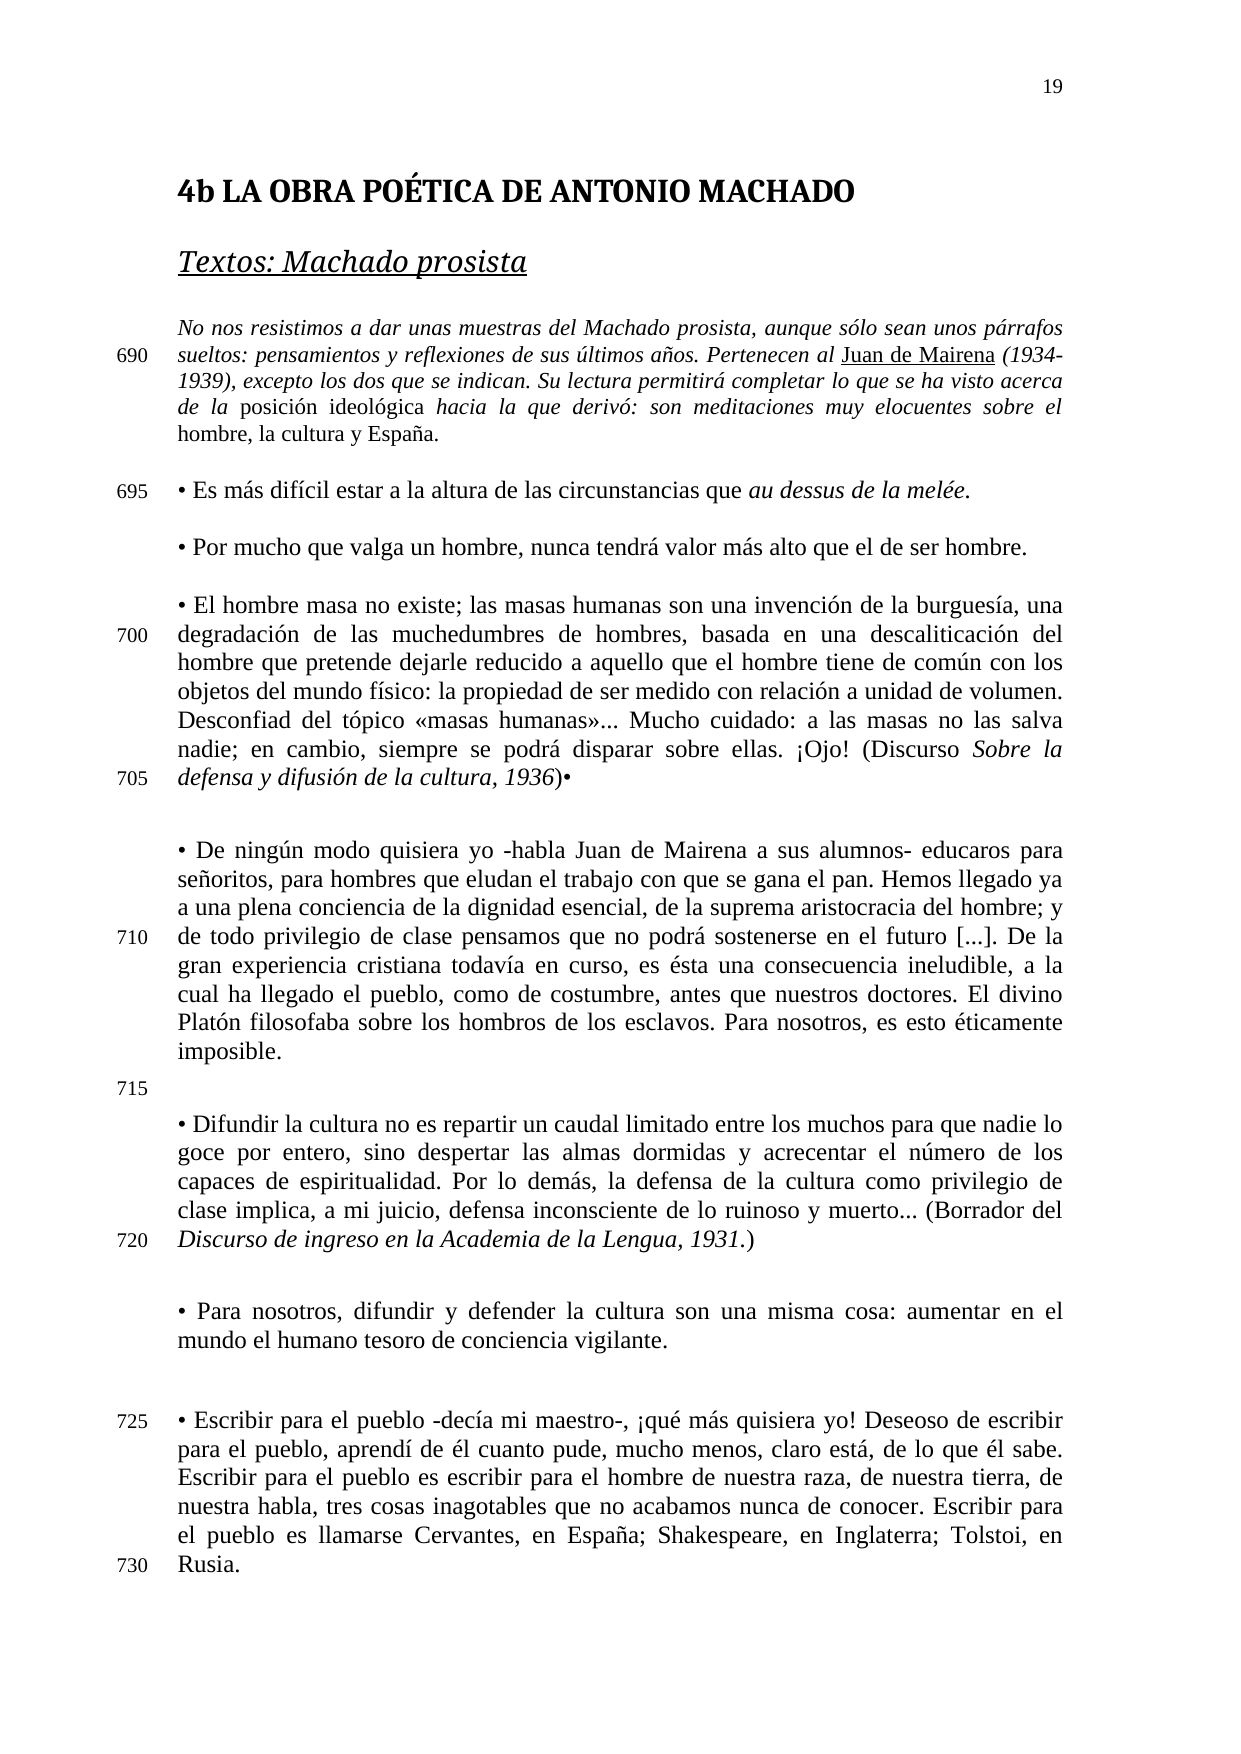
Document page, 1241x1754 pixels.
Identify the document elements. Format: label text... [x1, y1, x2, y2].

text No nos resistimos a dar unas muestras del Machado prosista, aunque sólo sean unos párrafos sueltos: pensamientos y reflexiones de sus últimos años. Pertenecen al Juan de Mairena (1934-1939), excepto los dos que se indican. Su lectura permitirá completar lo que se ha visto acerca de la posición ideológica hacia la que derivó: son meditaciones muy elocuentes sobre el hombre, la cultura y España. [177, 314, 1063, 446]
text • Es más difícil estar a la altura de las circunstancias que au dessus de la melée. [177, 475, 1063, 504]
text • Difundir la cultura no es repartir un caudal limitado entre los muchos para que nadie lo goce por entero, sino despertar las almas dormidas y acrecentar el número de los capaces de espiritualidad. Por lo demás, la defensa de la cultura como privilegio de clase implica, a mi juicio, defensa inconsciente de lo ruinoso y muerto... (Borrador del Discurso de ingreso en la Academia de la Lengua, 1931.) [177, 1109, 1063, 1252]
text • Por mucho que valga un hombre, nunca tendrá valor más alto que el de ser hombre. [177, 532, 1063, 561]
text • De ningún modo quisiera yo -habla Juan de Mairena a sus alumnos- educaros para señoritos, para hombres que eludan el trabajo con que se gana el pan. Hemos llegado ya a una plena conciencia de la dignidad esencial, de la suprema aristocracia del hombre; y de todo privilegio de clase pensamos que no podrá sostenerse en el futuro [...]. De la gran experiencia cristiana todavía en curso, es ésta una consecuencia ineludible, a la cual ha llegado el pueblo, como de costumbre, antes que nuestros doctores. El divino Platón filosofaba sobre los hombros de los esclavos. Para nosotros, es esto éticamente imposible. [177, 835, 1063, 1065]
subtitle 4b LA OBRA POÉTICA DE ANTONIO MACHADO [177, 173, 1063, 211]
text • Para nosotros, difundir y defender la cultura son una misma cosa: aumentar en el mundo el humano tesoro de conciencia vigilante. [177, 1296, 1063, 1354]
text • Escribir para el pueblo -decía mi maestro-, ¡qué más quisiera yo! Deseoso de escribir para el pueblo, aprendí de él cuanto pude, mucho menos, claro está, de lo que él sabe. Escribir para el pueblo es escribir para el hombre de nuestra raza, de nuestra tierra, de nuestra habla, tres cosas inagotables que no acabamos nunca de conocer. Escribir para el pueblo es llamarse Cervantes, en España; Shakespeare, en Inglaterra; Tolstoi, en Rusia. [177, 1405, 1063, 1577]
text • El hombre masa no existe; las masas humanas son una invención de la burguesía, una degradación de las muchedumbres de hombres, basada en una descaliticación del hombre que pretende dejarle reducido a aquello que el hombre tiene de común con los objetos del mundo físico: la propiedad de ser medido con relación a unidad de volumen. Desconfiad del tópico «masas humanas»... Mucho cuidado: a las masas no las salva nadie; en cambio, siempre se podrá disparar sobre ellas. ¡Ojo! (Discurso Sobre la defensa y difusión de la cultura, 1936)• [177, 590, 1063, 791]
text Textos: Machado prosista [177, 241, 1063, 281]
